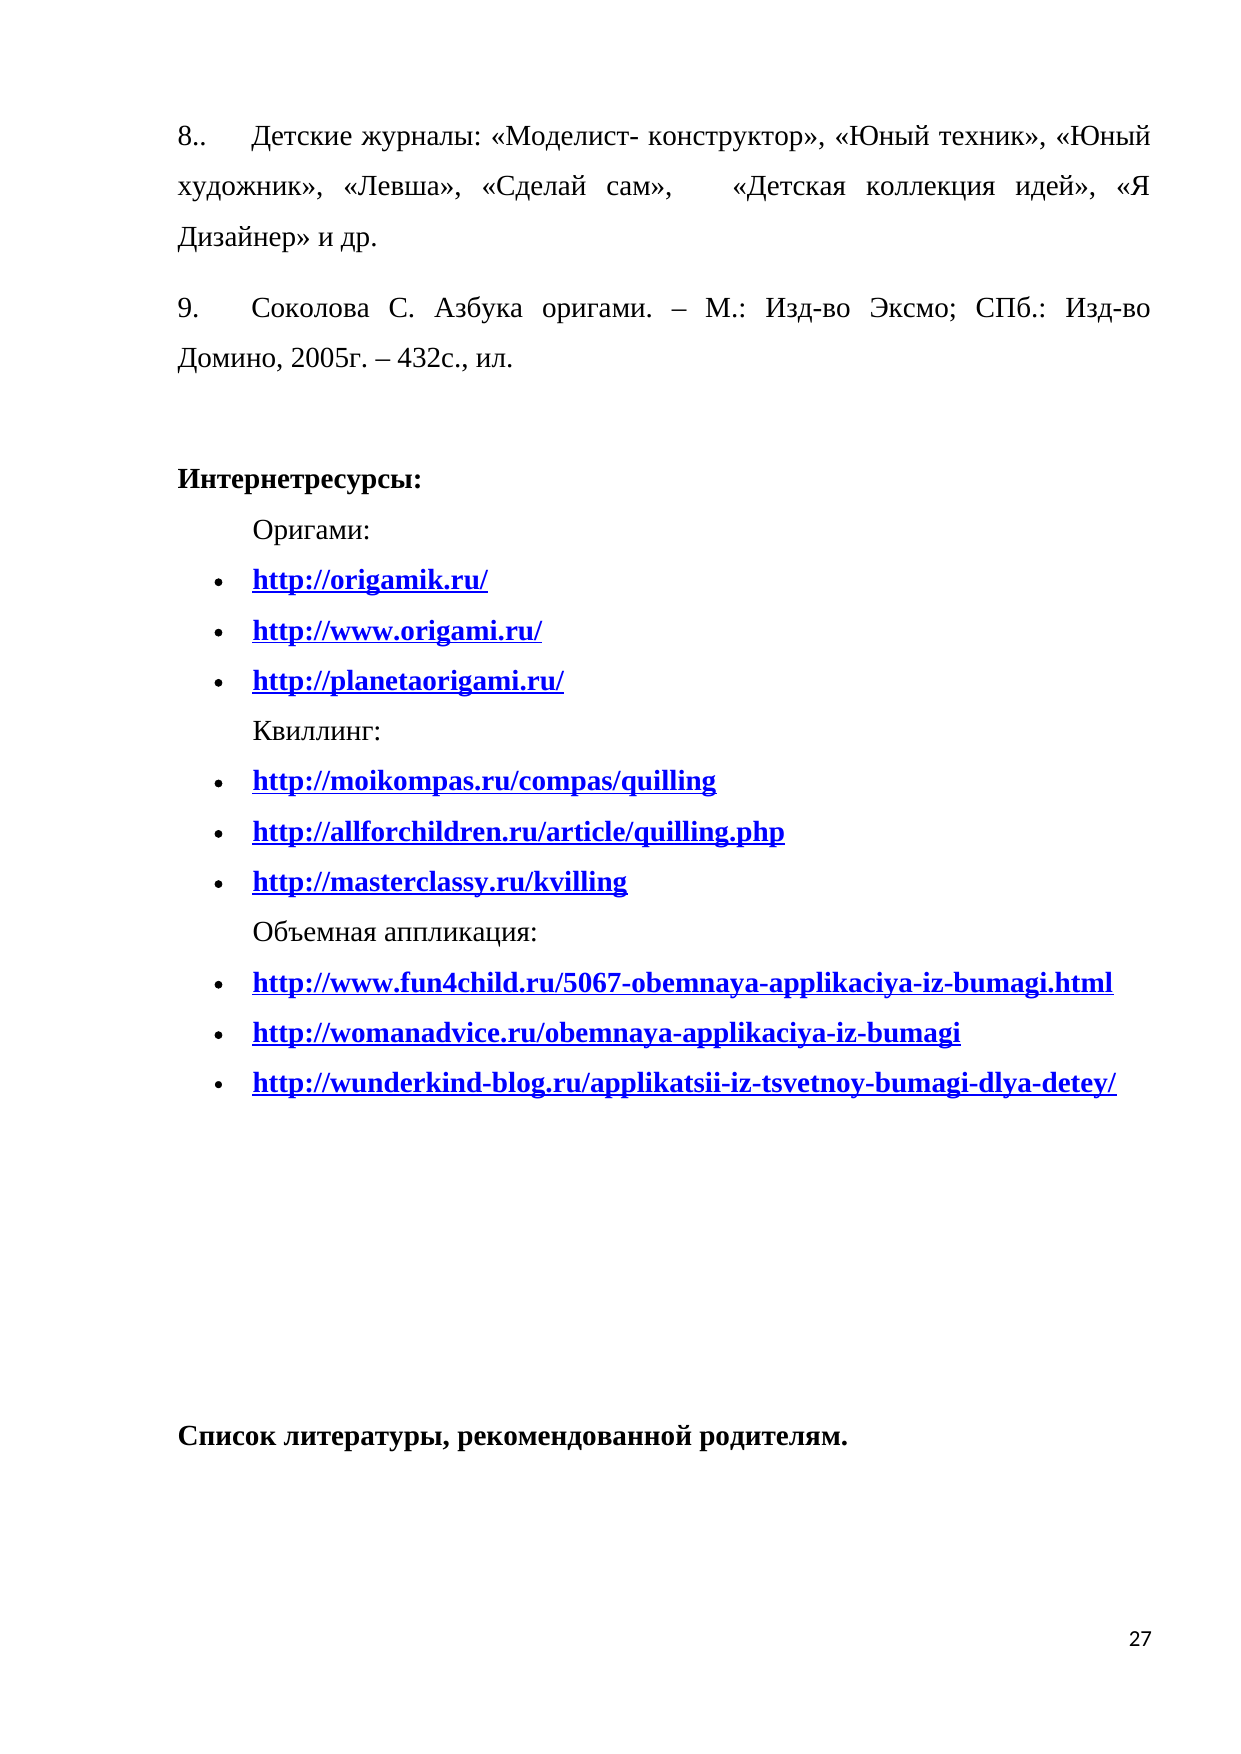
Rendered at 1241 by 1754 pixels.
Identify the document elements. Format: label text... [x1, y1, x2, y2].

text Оригами: [252, 512, 1152, 546]
text Интернетресурсы: [177, 462, 1152, 495]
list http://womanadvice.ru/obemnaya-applikaciya-iz-bumagi [215, 1015, 1152, 1049]
list http://www.fun4child.ru/5067-obemnaya-applikaciya-iz-bumagi.html [215, 965, 1152, 998]
list http://masterclassy.ru/kvilling [215, 864, 1152, 898]
list http://moikompas.ru/compas/quilling [215, 763, 1152, 797]
list http://wunderkind-blog.ru/applikatsii-iz-tsvetnoy-bumagi-dlya-detey/ [215, 1065, 1152, 1099]
text 9. Соколова С. Азбука оригами. – М.: Изд-во Эксмо; СПб.: Изд-во Домино, 2005г. – 432с., ил. [177, 290, 1152, 374]
text 8.. Детские журналы: «Моделист- конструктор», «Юный техник», «Юный художник», «Левша», «Сделай сам», «Детская коллекция идей», «Я Дизайнер» и др. [177, 118, 1152, 252]
list http://planetaorigami.ru/ [215, 663, 1152, 696]
list http://www.origami.ru/ [215, 613, 1152, 646]
text Объемная аппликация: [252, 914, 1152, 948]
text Список литературы, рекомендованной родителям. [177, 1418, 1152, 1451]
list http://allforchildren.ru/article/quilling.php [215, 814, 1152, 847]
text Квиллинг: [252, 713, 1152, 747]
list http://origamik.ru/ [215, 562, 1152, 596]
